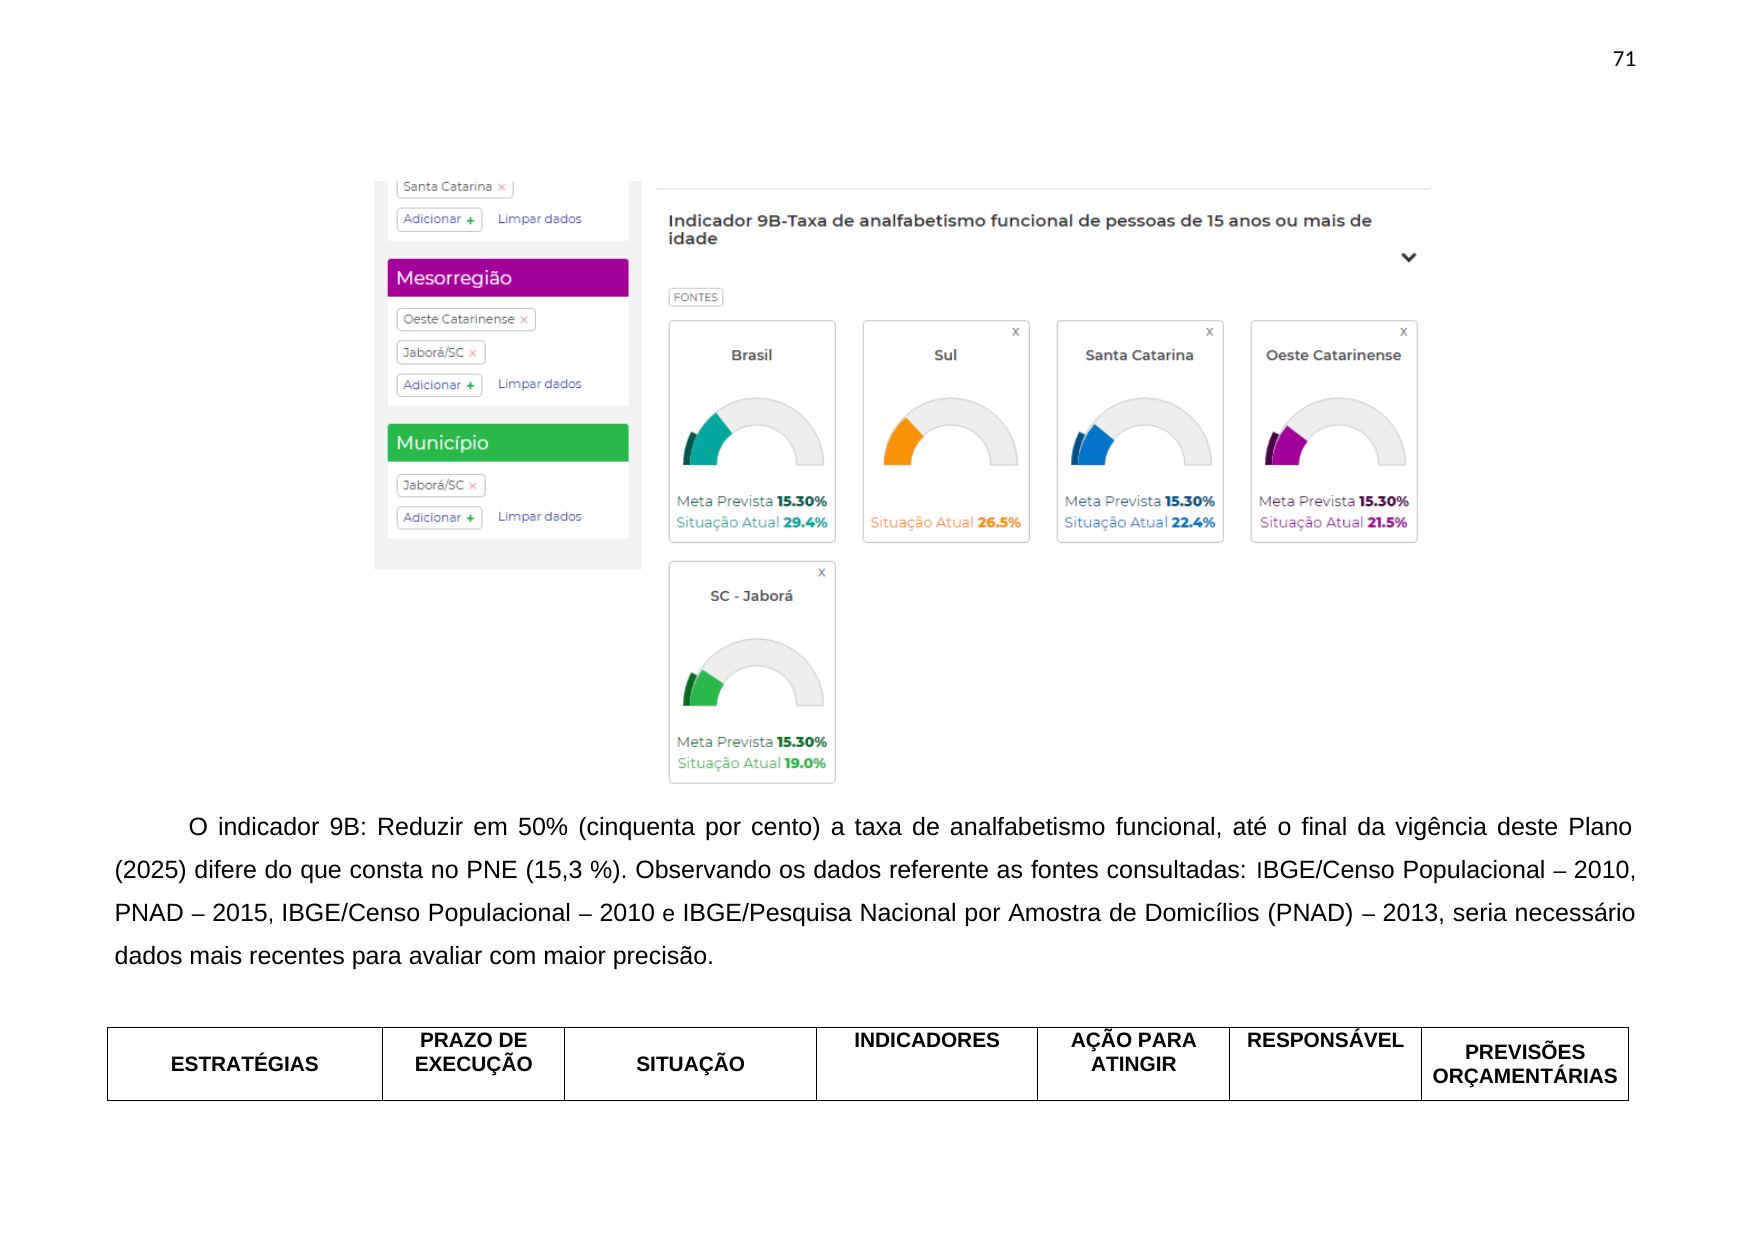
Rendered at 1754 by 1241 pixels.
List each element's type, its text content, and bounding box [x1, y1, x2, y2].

table_header ESTRATÉGIAS [108, 1028, 382, 1100]
table_header INDICADORES [817, 1028, 1037, 1100]
list O indicador 9B: Reduzir em 50% (cinquenta por cento) a taxa de analfabetismo funcional, até o final da vigência deste Plano (2025) difere do que consta no PNE (15,3 %). Observando os dados referente as fontes consultadas: IBGE/Censo Populacional – 2010, PNAD – 2015, IBGE/Censo Populacional – 2010 e IBGE/Pesquisa Nacional por Amostra de Domicílios (PNAD) – 2013, seria necessário dados mais recentes para avaliar com maior precisão. [114, 812, 1636, 970]
table_header RESPONSÁVEL [1230, 1028, 1421, 1100]
table_header PRAZO DE EXECUÇÃO [383, 1028, 564, 1100]
table_header SITUAÇÃO [565, 1028, 816, 1100]
picture [318, 181, 1478, 793]
table_header PREVISÕES ORÇAMENTÁRIAS [1422, 1028, 1628, 1100]
table_header AÇÃO PARA ATINGIR [1038, 1028, 1229, 1100]
